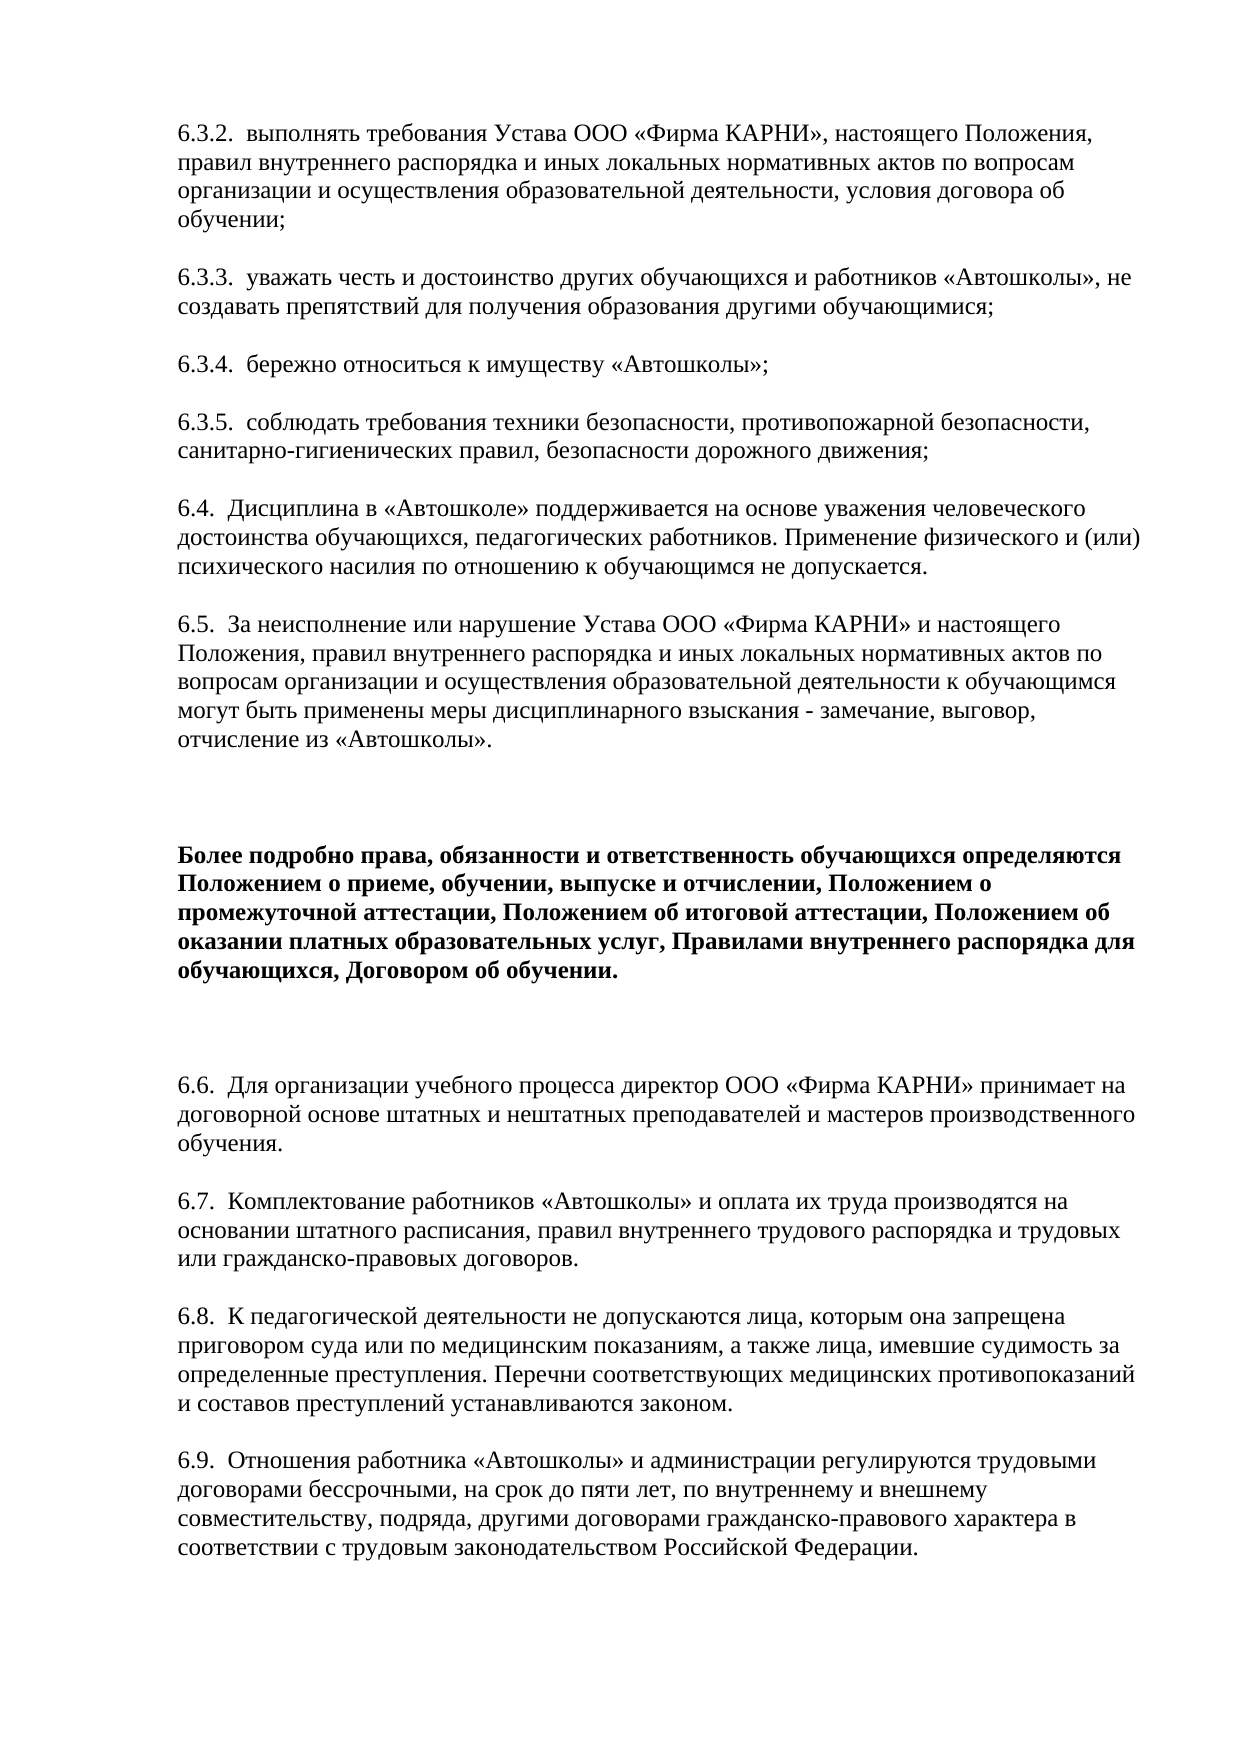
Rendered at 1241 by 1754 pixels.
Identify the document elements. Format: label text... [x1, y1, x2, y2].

text 6.9. Отношения работника «Автошколы» и администрации регулируются трудовыми договорами бессрочными, на срок до пяти лет, по внутреннему и внешнему совместительству, подряда, другими договорами гражданско-правового характера в соответствии с трудовым законодательством Российской Федерации. [177, 1446, 1152, 1561]
text 6.6. Для организации учебного процесса директор ООО «Фирма КАРНИ» принимает на договорной основе штатных и нештатных преподавателей и мастеров производственного обучения. [177, 1071, 1152, 1157]
text 6.3.5. соблюдать требования техники безопасности, противопожарной безопасности, санитарно-гигиенических правил, безопасности дорожного движения; [177, 407, 1152, 464]
text 6.5. За неисполнение или нарушение Устава ООО «Фирма КАРНИ» и настоящего Положения, правил внутреннего распорядка и иных локальных нормативных актов по вопросам организации и осуществления образовательной деятельности к обучающимся могут быть применены меры дисциплинарного взыскания - замечание, выговор, отчисление из «Автошколы». [177, 609, 1152, 753]
text 6.3.2. выполнять требования Устава ООО «Фирма КАРНИ», настоящего Положения, правил внутреннего распорядка и иных локальных нормативных актов по вопросам организации и осуществления образовательной деятельности, условия договора об обучении; [177, 118, 1152, 233]
text 6.4. Дисциплина в «Автошколе» поддерживается на основе уважения человеческого достоинства обучающихся, педагогических работников. Применение физического и (или) психического насилия по отношению к обучающимся не допускается. [177, 493, 1152, 580]
text Более подробно права, обязанности и ответственность обучающихся определяются Положением о приеме, обучении, выпуске и отчислении, Положением о промежуточной аттестации, Положением об итоговой аттестации, Положением об оказании платных образовательных услуг, Правилами внутреннего распорядка для обучающихся, Договором об обучении. [177, 840, 1152, 983]
text 6.3.3. уважать честь и достоинство других обучающихся и работников «Автошколы», не создавать препятствий для получения образования другими обучающимися; [177, 262, 1152, 320]
text 6.3.4. бережно относиться к имуществу «Автошколы»; [177, 349, 1152, 378]
text 6.7. Комплектование работников «Автошколы» и оплата их труда производятся на основании штатного расписания, правил внутреннего трудового распорядка и трудовых или гражданско-правовых договоров. [177, 1186, 1152, 1272]
text 6.8. К педагогической деятельности не допускаются лица, которым она запрещена приговором суда или по медицинским показаниям, а также лица, имевшие судимость за определенные преступления. Перечни соответствующих медицинских противопоказаний и составов преступлений устанавливаются законом. [177, 1301, 1152, 1416]
